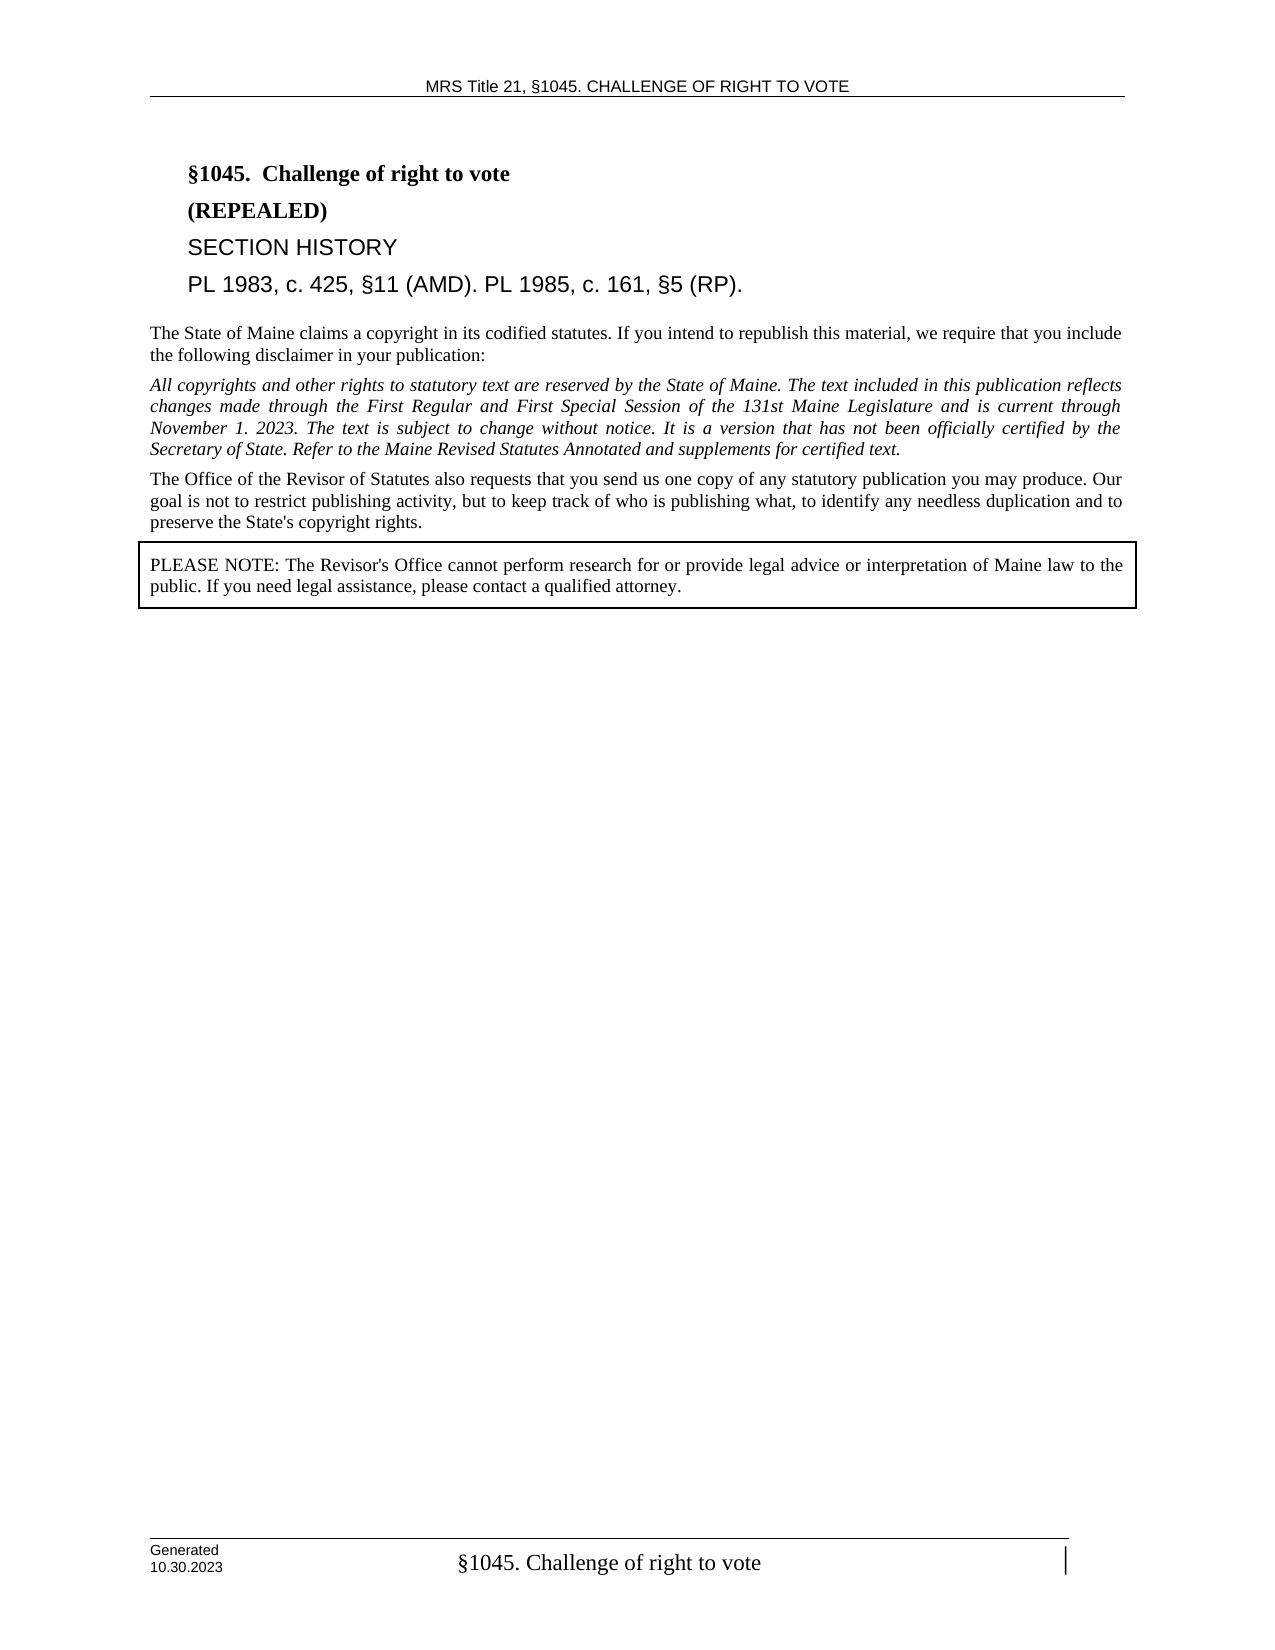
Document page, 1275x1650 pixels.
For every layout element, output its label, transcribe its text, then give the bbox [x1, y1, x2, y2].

text The State of Maine claims a copyright in its codified statutes. If you intend to republish this material, we require that you include the following disclaimer in your publication: [150, 322, 1125, 365]
text (REPEALED) [187, 197, 1125, 223]
text PLEASE NOTE: The Revisor's Office cannot perform research for or provide legal advice or interpretation of Maine law to the public. If you need legal assistance, please contact a qualified attorney. [140, 543, 1135, 607]
text §1045. Challenge of right to vote [187, 160, 1125, 187]
text SECTION HISTORY [187, 234, 1125, 260]
text PL 1983, c. 425, §11 (AMD). PL 1985, c. 161, §5 (RP). [187, 271, 1125, 297]
text The Office of the Revisor of Statutes also requests that you send us one copy of any statutory publication you may produce. Our goal is not to restrict publishing activity, but to keep track of who is publishing what, to identify any needless duplication and to preserve the State's copyright rights. [150, 468, 1125, 533]
text All copyrights and other rights to statutory text are reserved by the State of Maine. The text included in this publication reflects changes made through the First Regular and First Special Session of the 131st Maine Legislature and is current through November 1. 2023 . The text is subject to change without notice. It is a version that has not been officially certified by the Secretary of State. Refer to the Maine Revised Statutes Annotated and supplements for certified text. [150, 373, 1125, 460]
